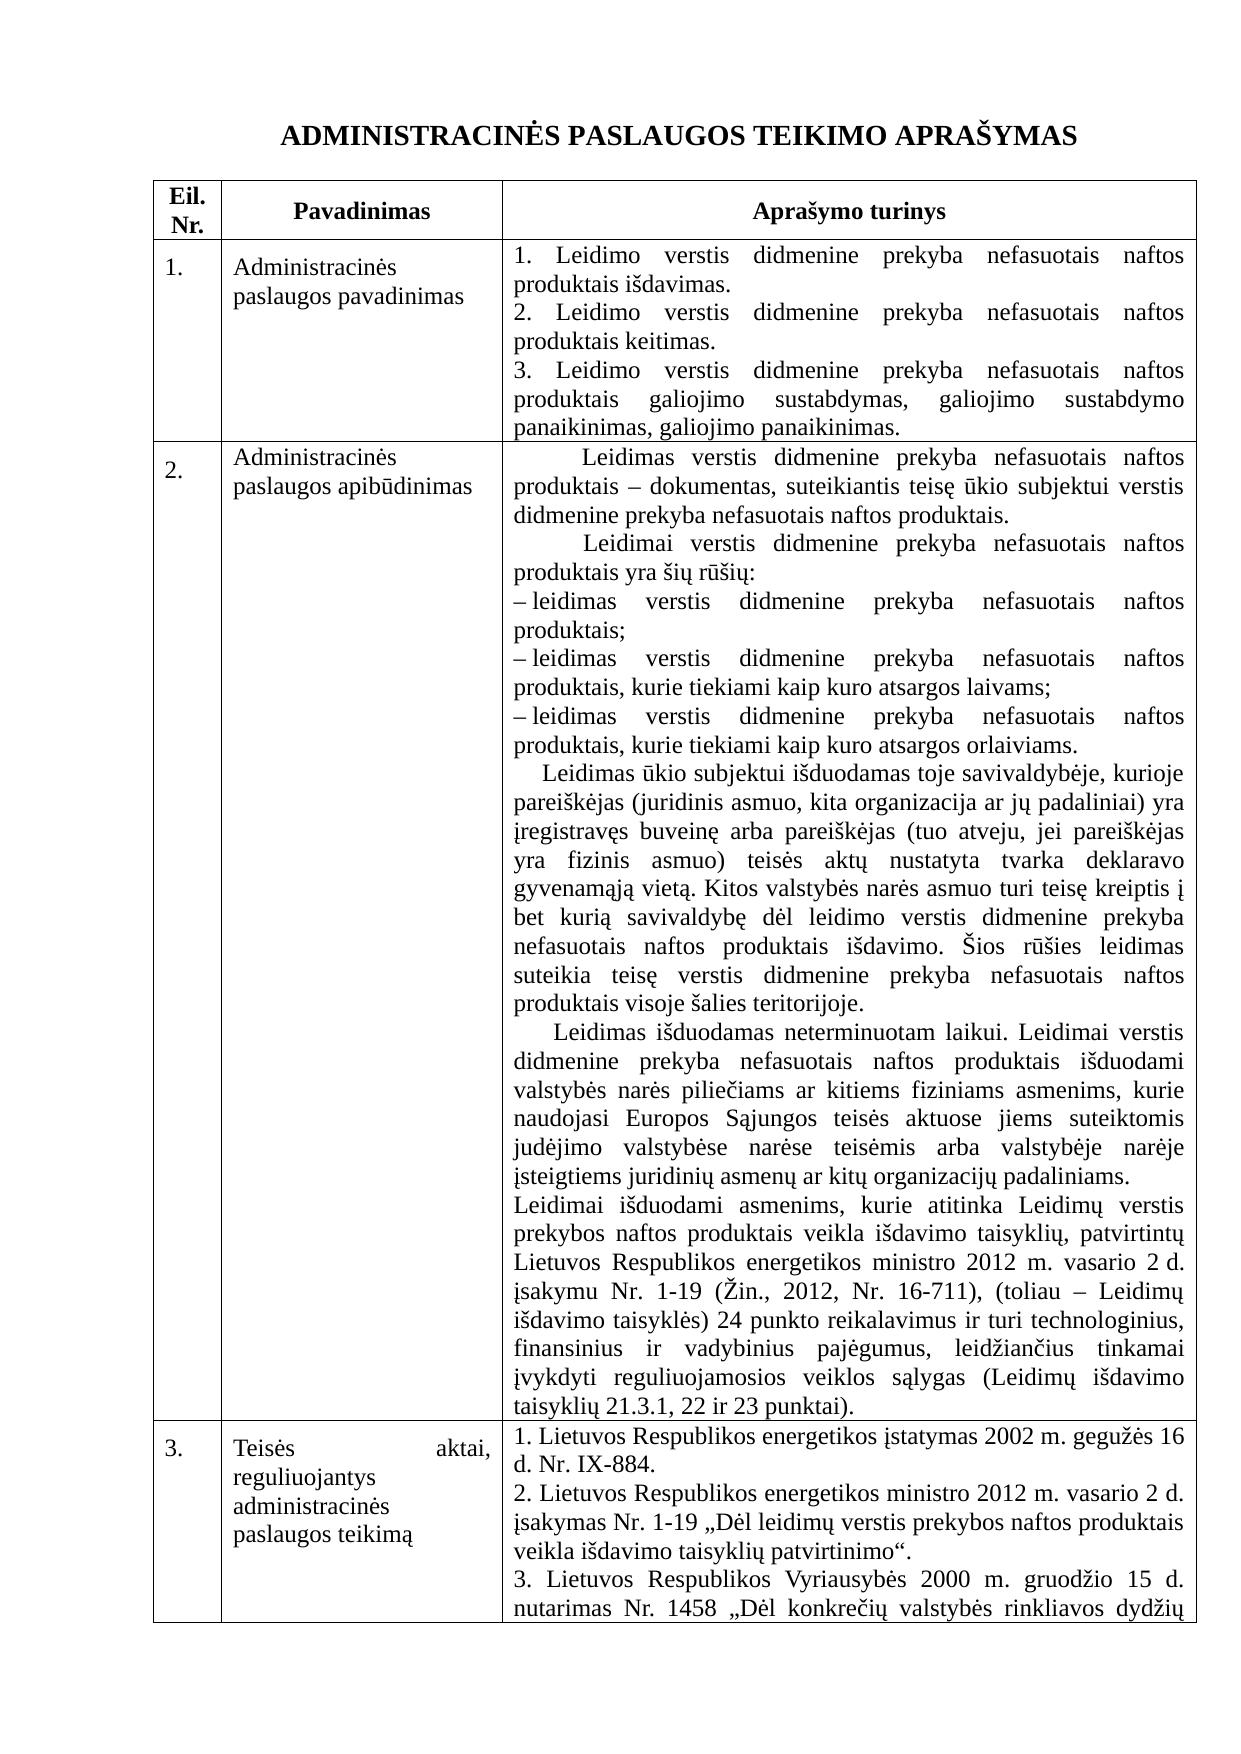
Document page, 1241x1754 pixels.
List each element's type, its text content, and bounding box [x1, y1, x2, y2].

table_cell 1. Leidimo verstis didmenine prekyba nefasuotais naftos produktais išdavimas. 2. Leidimo verstis didmenine prekyba nefasuotais naftos produktais keitimas. 3. Leidimo verstis didmenine prekyba nefasuotais naftos produktais galiojimo sustabdymas, galiojimo sustabdymo panaikinimas, galiojimo panaikinimas. [503, 240, 1196, 441]
table_header Aprašymo turinys [503, 181, 1196, 239]
table_cell 3. [154, 1421, 221, 1622]
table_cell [503, 1421, 1196, 1622]
table_cell 2. [154, 442, 221, 1420]
table_cell 1. [154, 240, 221, 441]
table_cell Leidimas verstis didmenine prekyba nefasuotais naftos produktais – dokumentas, suteikiantis teisę ūkio subjektui verstis didmenine prekyba nefasuotais naftos produktais. Leidimai verstis didmenine prekyba nefasuotais naftos produktais yra šių rūšių: – leidimas verstis didmenine prekyba nefasuotais naftos produktais; – leidimas verstis didmenine prekyba nefasuotais naftos produktais, kurie tiekiami kaip kuro atsargos laivams; – leidimas verstis didmenine prekyba nefasuotais naftos produktais, kurie tiekiami kaip kuro atsargos orlaiviams. Leidimas ūkio subjektui išduodamas toje savivaldybėje, kurioje pareiškėjas (juridinis asmuo, kita organizacija ar jų padaliniai) yra įregistravęs buveinę arba pareiškėjas (tuo atveju, jei pareiškėjas yra fizinis asmuo) teisės aktų nustatyta tvarka deklaravo gyvenamąją vietą. Kitos valstybės narės asmuo turi teisę kreiptis į bet kurią savivaldybę dėl leidimo verstis didmenine prekyba nefasuotais naftos produktais išdavimo. Šios rūšies leidimas suteikia teisę verstis didmenine prekyba nefasuotais naftos produktais visoje šalies teritorijoje. Leidimas išduodamas neterminuotam laikui. Leidimai verstis didmenine prekyba nefasuotais naftos produktais išduodami valstybės narės piliečiams ar kitiems fiziniams asmenims, kurie naudojasi Europos Sąjungos teisės aktuose jiems suteiktomis judėjimo valstybėse narėse teisėmis arba valstybėje narėje įsteigtiems juridinių asmenų ar kitų organizacijų padaliniams. Leidimai išduodami asmenims, kurie atitinka Leidimų verstis prekybos naftos produktais veikla išdavimo taisyklių, patvirtintų Lietuvos Respublikos energetikos ministro 2012 m. vasario 2 d. įsakymu Nr. 1-19 (Žin., 2012, Nr. 16-711), (toliau – Leidimų išdavimo taisyklės) 24 punkto reikalavimus ir turi technologinius, finansinius ir vadybinius pajėgumus, leidžiančius tinkamai įvykdyti reguliuojamosios veiklos sąlygas (Leidimų išdavimo taisyklių 21.3.1, 22 ir 23 punktai). [503, 442, 1196, 1420]
table_header Pavadinimas [222, 181, 502, 239]
text ADMINISTRACINĖS PASLAUGOS TEIKIMO APRAŠYMAS [177, 118, 1181, 152]
table_cell Administracinės paslaugos apibūdinimas [222, 442, 502, 1420]
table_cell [222, 1421, 502, 1622]
table_cell Administracinės paslaugos pavadinimas [222, 240, 502, 441]
table_header Eil. Nr. [154, 181, 221, 239]
